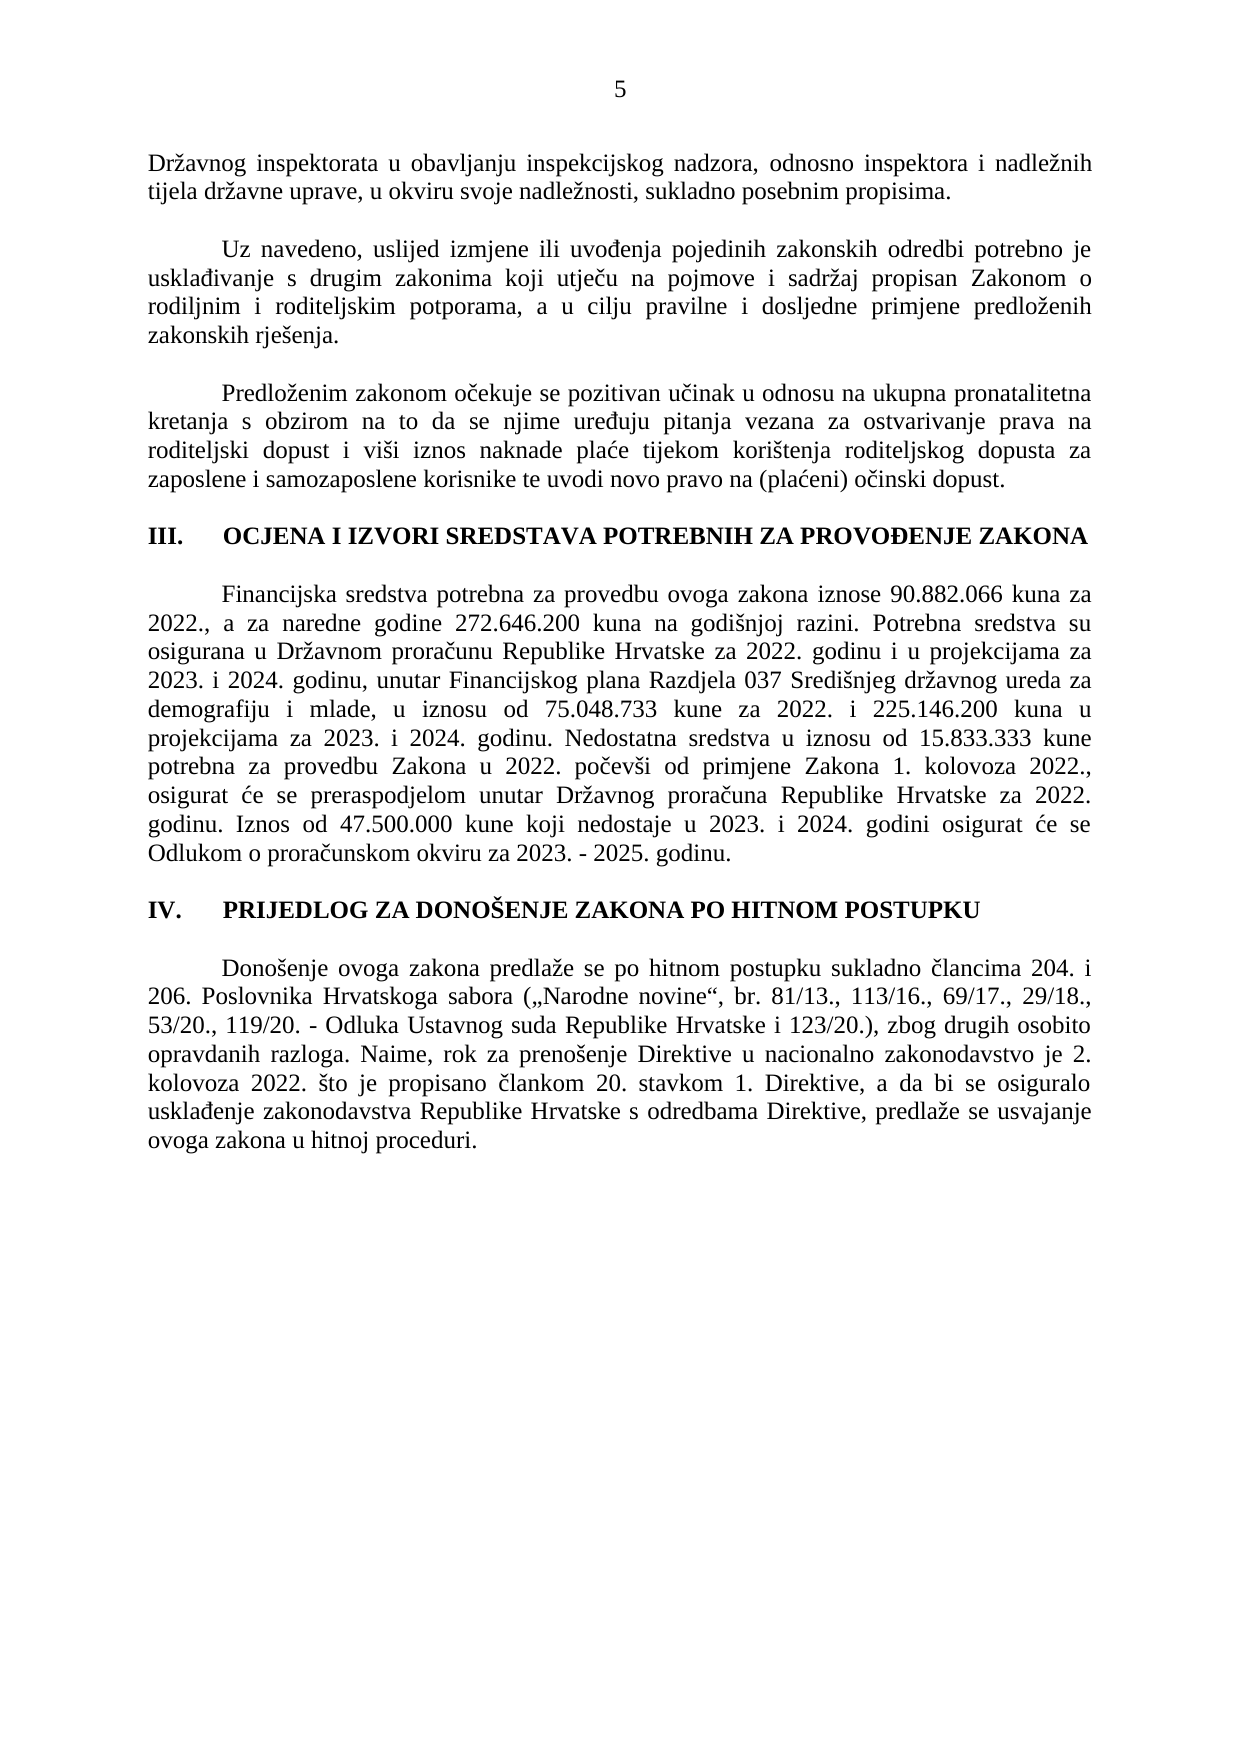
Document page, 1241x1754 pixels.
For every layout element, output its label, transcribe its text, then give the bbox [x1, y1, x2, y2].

text Uz navedeno, uslijed izmjene ili uvođenja pojedinih zakonskih odredbi potrebno je usklađivanje s drugim zakonima koji utječu na pojmove i sadržaj propisan Zakonom o rodiljnim i roditeljskim potporama, a u cilju pravilne i dosljedne primjene predloženih zakonskih rješenja. [148, 234, 1092, 349]
text Predloženim zakonom očekuje se pozitivan učinak u odnosu na ukupna pronatalitetna kretanja s obzirom na to da se njime uređuju pitanja vezana za ostvarivanje prava na roditeljski dopust i viši iznos naknade plaće tijekom korištenja roditeljskog dopusta za zaposlene i samozaposlene korisnike te uvodi novo pravo na (plaćeni) očinski dopust. [148, 378, 1092, 493]
list OCJENA I IZVORI SREDSTAVA POTREBNIH ZA PROVOĐENJE ZAKONA [148, 521, 1092, 550]
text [148, 148, 1092, 205]
text Donošenje ovoga zakona predlaže se po hitnom postupku sukladno člancima 204. i 206. Poslovnika Hrvatskoga sabora („Narodne novine“, br. 81/13., 113/16., 69/17., 29/18., 53/20., 119/20. - Odluka Ustavnog suda Republike Hrvatske i 123/20.), zbog drugih osobito opravdanih razloga. Naime, rok za prenošenje Direktive u nacionalno zakonodavstvo je 2. kolovoza 2022. što je propisano člankom 20. stavkom 1. Direktive, a da bi se osiguralo usklađenje zakonodavstva Republike Hrvatske s odredbama Direktive, predlaže se usvajanje ovoga zakona u hitnoj proceduri. [148, 953, 1092, 1154]
list Financijska sredstva potrebna za provedbu ovoga zakona iznose 90.882.066 kuna za 2022., a za naredne godine 272.646.200 kuna na godišnjoj razini. Potrebna sredstva su osigurana u Državnom proračunu Republike Hrvatske za 2022. godinu i u projekcijama za 2023. i 2024. godinu, unutar Financijskog plana Razdjela 037 Središnjeg državnog ureda za demografiju i mlade, u iznosu od 75.048.733 kune za 2022. i 225.146.200 kuna u projekcijama za 2023. i 2024. godinu. Nedostatna sredstva u iznosu od 15.833.333 kune potrebna za provedbu Zakona u 2022. počevši od primjene Zakona 1. kolovoza 2022., osigurat će se preraspodjelom unutar Državnog proračuna Republike Hrvatske za 2022. godinu. Iznos od 47.500.000 kune koji nedostaje u 2023. i 2024. godini osigurat će se Odlukom o proračunskom okviru za 2023. - 2025. godinu. [148, 579, 1092, 866]
list PRIJEDLOG ZA DONOŠENJE ZAKONA PO HITNOM POSTUPKU [148, 895, 1092, 924]
